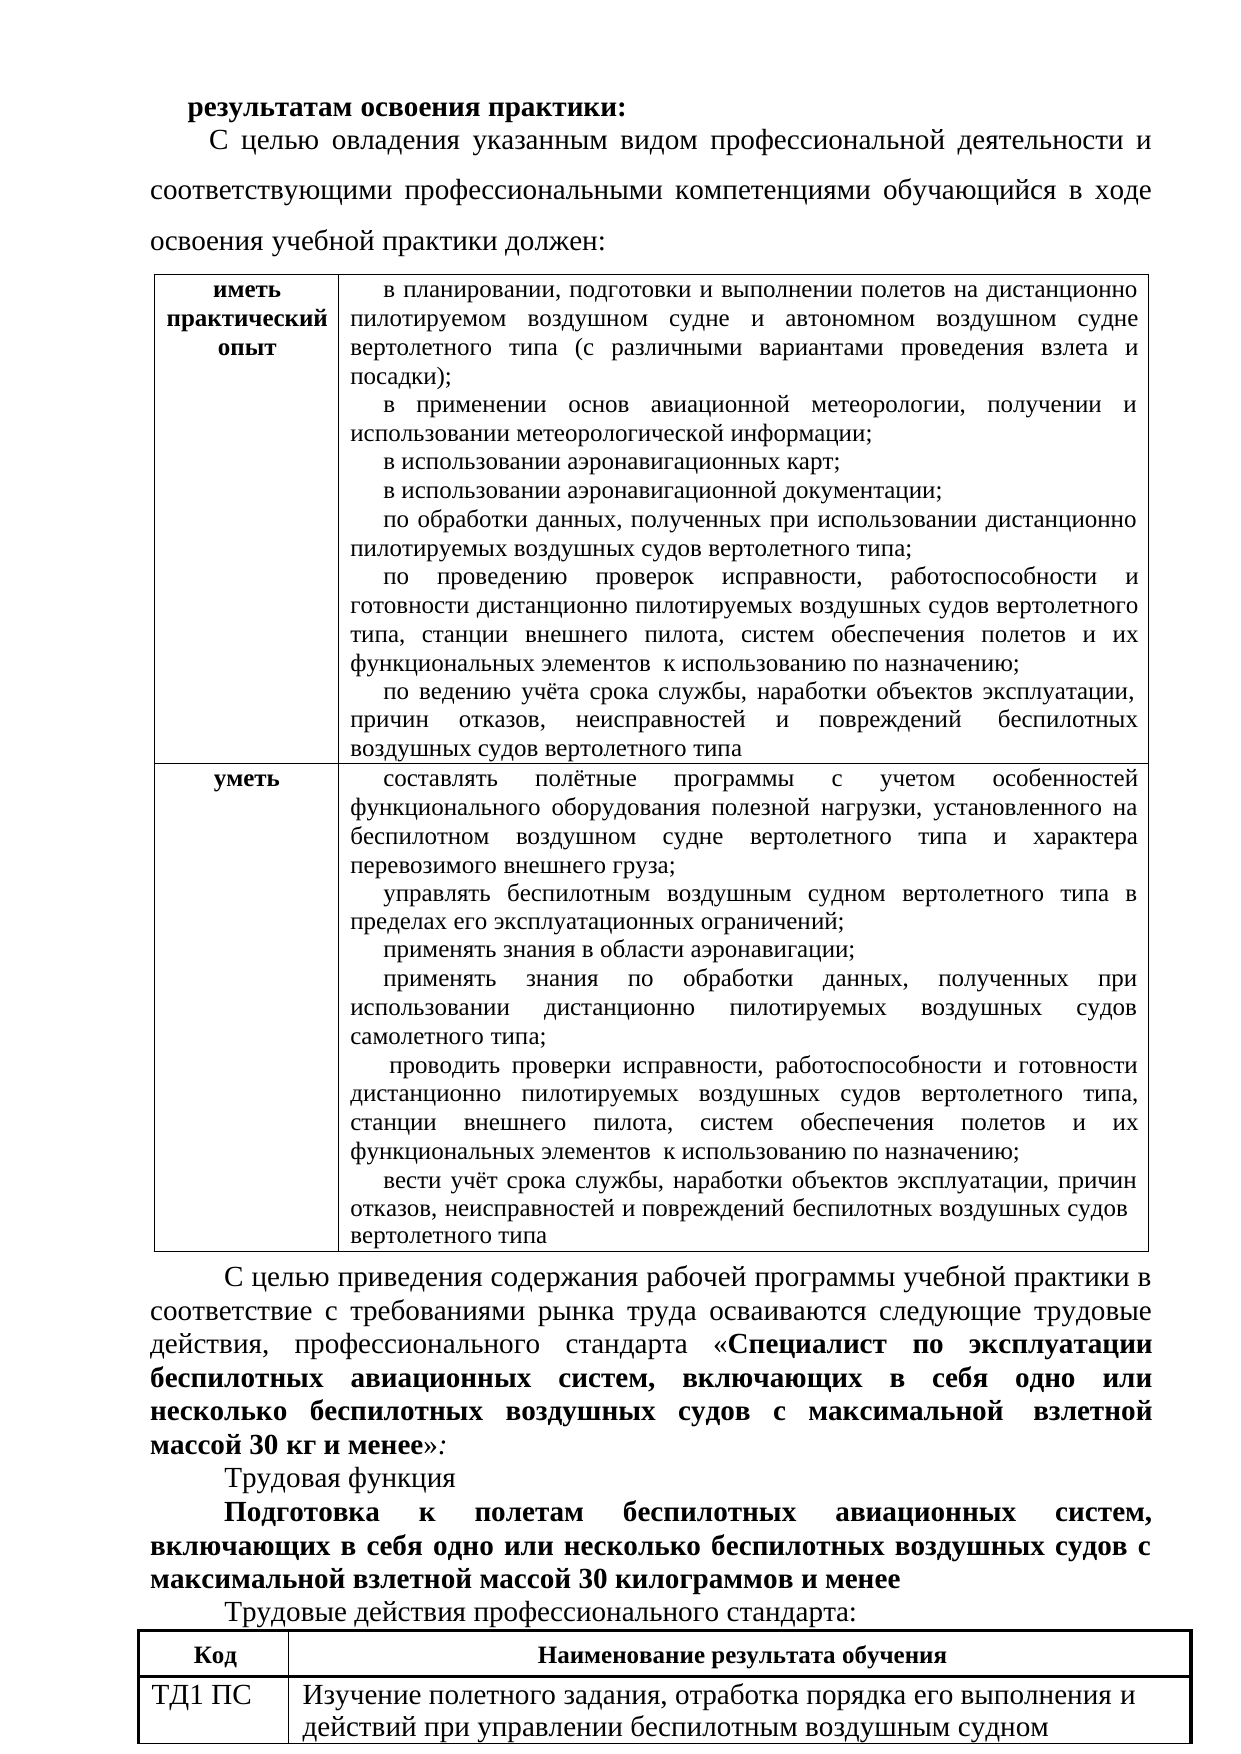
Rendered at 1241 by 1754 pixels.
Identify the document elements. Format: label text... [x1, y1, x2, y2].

table_header иметь практический опыт [155, 275, 338, 762]
text С целью овладения указанным видом профессиональной деятельности и соответствующими профессиональными компетенциями обучающийся в ходе освоения учебной практики должен: [150, 122, 1153, 256]
text Трудовые действия профессионального стандарта: [224, 1595, 1207, 1628]
text С целью приведения содержания рабочей программы учебной практики в соответствие с требованиями рынка труда осваиваются следующие трудовые действия, профессионального стандарта «Специалист по эксплуатации беспилотных авиационных систем, включающих в себя одно или несколько беспилотных воздушных судов с максимальной взлетной массой 30 кг и менее»: [150, 1259, 1153, 1460]
table_cell составлять полётные программы с учетом особенностей функционального оборудования полезной нагрузки, установленного на беспилотном воздушном судне вертолетного типа и характера перевозимого внешнего груза; управлять беспилотным воздушным судном вертолетного типа в пределах его эксплуатационных ограничений; применять знания в области аэронавигации; применять знания по обработки данных, полученных при использовании дистанционно пилотируемых воздушных судов самолетного типа; проводить проверки исправности, работоспособности и готовности дистанционно пилотируемых воздушных судов вертолетного типа, станции внешнего пилота, систем обеспечения полетов и их функциональных элементов к использованию по назначению; вести учёт срока службы, наработки объектов эксплуатации, причин отказов, неисправностей и повреждений беспилотных воздушных судов вертолетного типа [339, 764, 1148, 1251]
table_header в планировании, подготовки и выполнении полетов на дистанционно пилотируемом воздушном судне и автономном воздушном судне вертолетного типа (с различными вариантами проведения взлета и посадки); в применении основ авиационной метеорологии, получении и использовании метеорологической информации; в использовании аэронавигационных карт; в использовании аэронавигационной документации; по обработки данных, полученных при использовании дистанционно пилотируемых воздушных судов вертолетного типа; по проведению проверок исправности, работоспособности и готовности дистанционно пилотируемых воздушных судов вертолетного типа, станции внешнего пилота, систем обеспечения полетов и их функциональных элементов к использованию по назначению; по ведению учёта срока службы, наработки объектов эксплуатации, причин отказов, неисправностей и повреждений беспилотных воздушных судов вертолетного типа [339, 275, 1148, 762]
text Трудовая функция [224, 1460, 1207, 1494]
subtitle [187, 89, 1153, 122]
table_cell уметь [155, 764, 338, 1251]
table_header Код [140, 1632, 288, 1675]
table_cell ТД1 ПС [140, 1678, 288, 1743]
table_cell Изучение полетного задания, отработка порядка его выполнения и действий при управлении беспилотным воздушным судном [289, 1678, 1189, 1743]
table_header Наименование результата обучения [289, 1632, 1189, 1675]
subtitle Подготовка к полетам беспилотных авиационных систем, включающих в себя одно или несколько беспилотных воздушных судов с максимальной взлетной массой 30 килограммов и менее [150, 1494, 1152, 1595]
